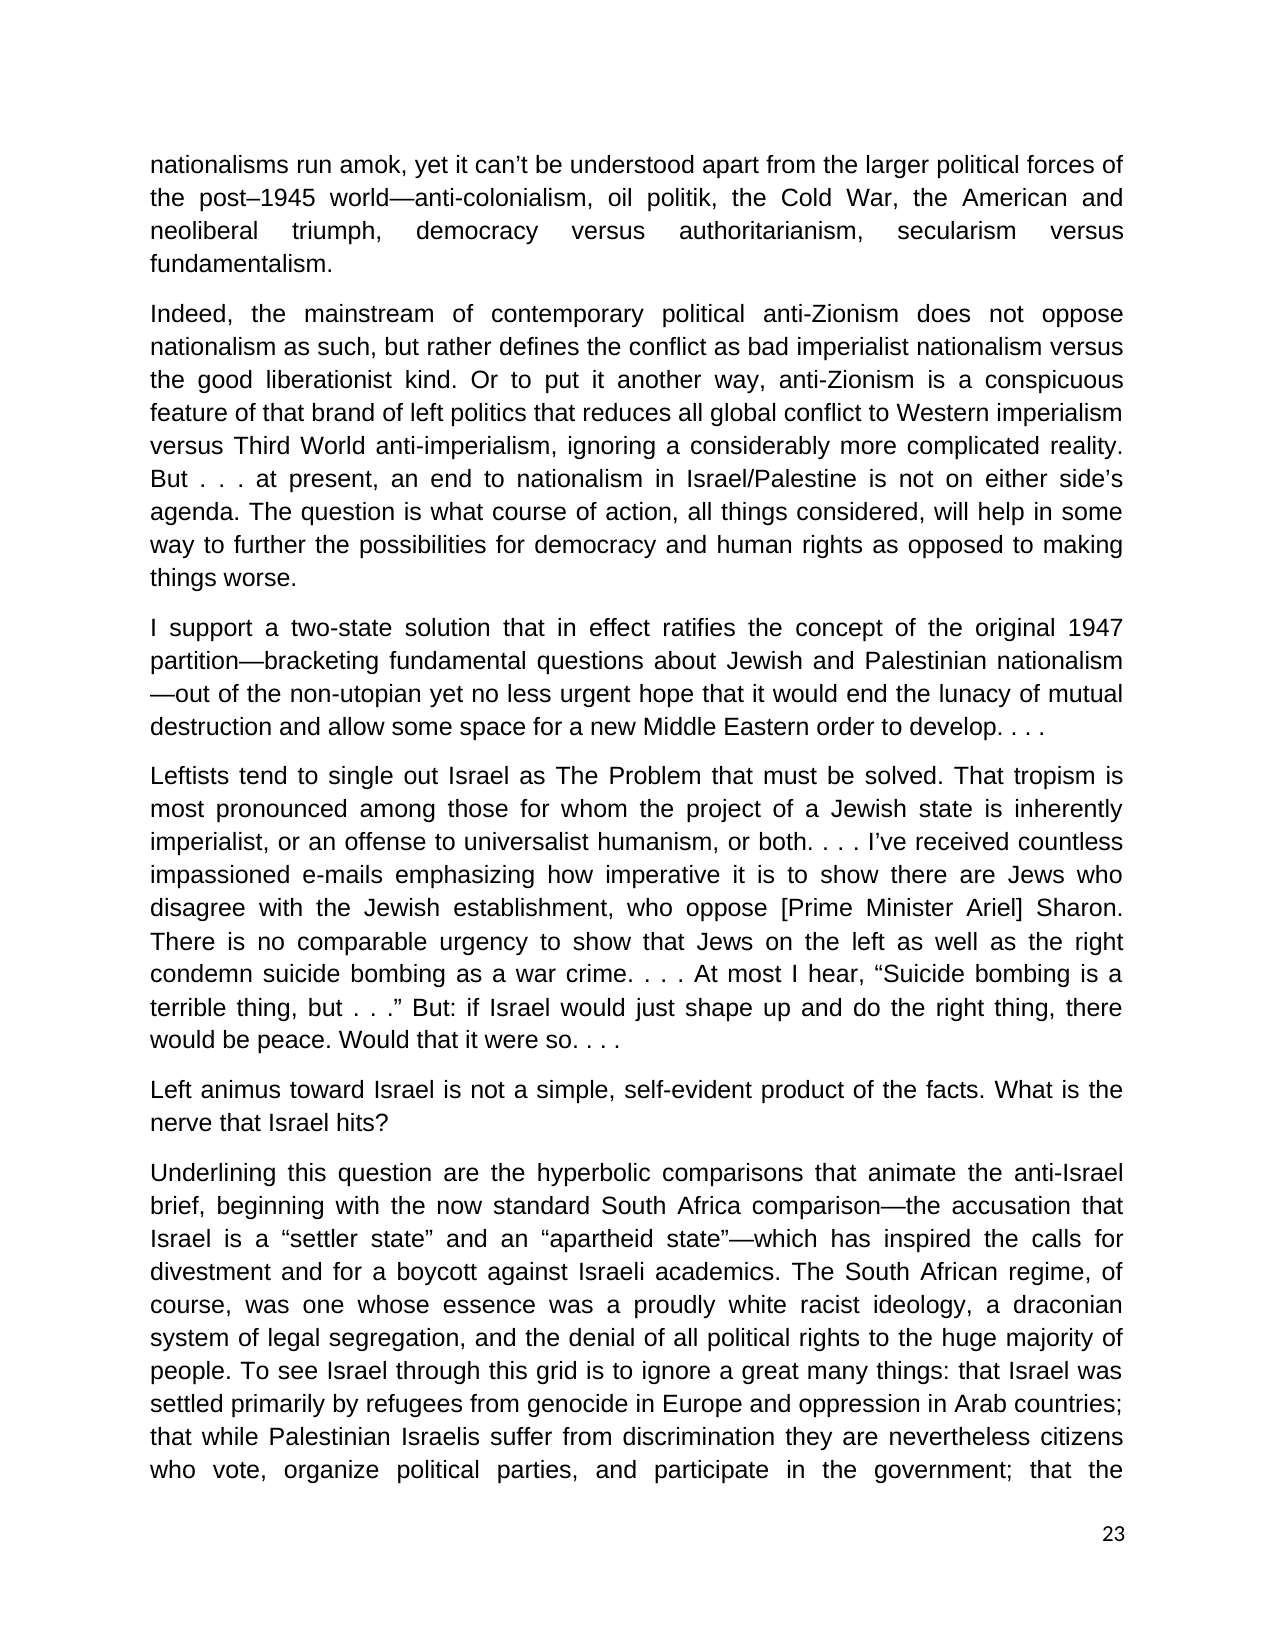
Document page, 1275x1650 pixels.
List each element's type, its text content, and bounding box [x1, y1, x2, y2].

text Indeed, the mainstream of contemporary political anti-Zionism does not oppose nationalism as such, but rather defines the conflict as bad imperialist nationalism versus the good liberationist kind. Or to put it another way, anti-Zionism is a conspicuous feature of that brand of left politics that reduces all global conflict to Western imperialism versus Third World anti-imperialism, ignoring a considerably more complicated reality. But . . . at present, an end to nationalism in Israel/Palestine is not on either side’s agenda. The question is what course of action, all things considered, will help in some way to further the possibilities for democracy and human rights as opposed to making things worse. [150, 299, 1125, 592]
text Leftists tend to single out Israel as The Problem that must be solved. That tropism is most pronounced among those for whom the project of a Jewish state is inherently imperialist, or an offense to universalist humanism, or both. . . . I’ve received countless impassioned e-mails emphasizing how imperative it is to show there are Jews who disagree with the Jewish establishment, who oppose [Prime Minister Ariel] Sharon. There is no comparable urgency to show that Jews on the left as well as the right condemn suicide bombing as a war crime. . . . At most I hear, “Suicide bombing is a terrible thing, but . . .” But: if Israel would just shape up and do the right thing, there would be peace. Would that it were so. . . . [150, 761, 1125, 1054]
text I support a two-state solution that in effect ratifies the concept of the original 1947 partition—bracketing fundamental questions about Jewish and Palestinian nationalism—out of the non-utopian yet no less urgent hope that it would end the lunacy of mutual destruction and allow some space for a new Middle Eastern order to develop. . . . [150, 613, 1125, 740]
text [150, 1158, 1125, 1484]
text Left animus toward Israel is not a simple, self-evident product of the facts. What is the nerve that Israel hits? [150, 1075, 1125, 1137]
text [150, 150, 1125, 278]
